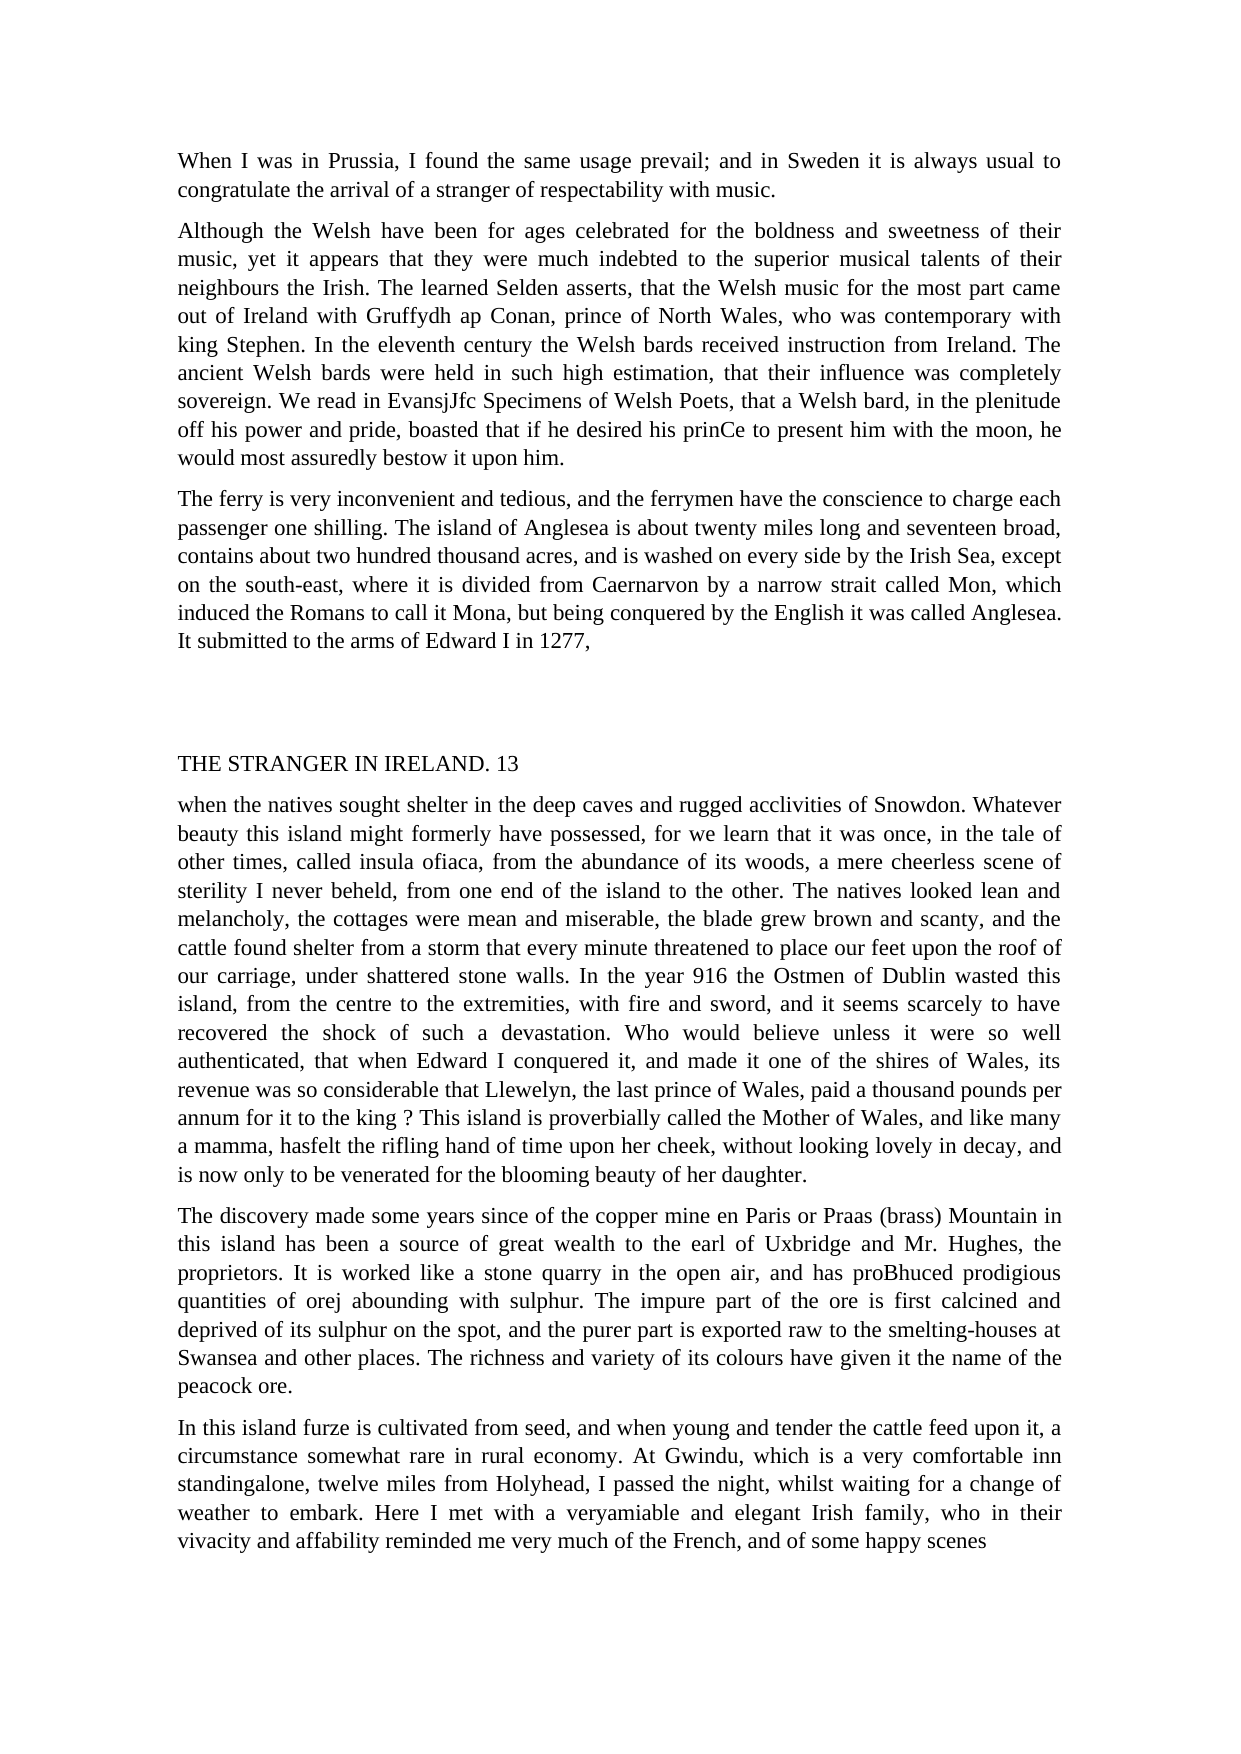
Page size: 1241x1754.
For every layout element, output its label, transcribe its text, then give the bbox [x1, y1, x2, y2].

text The ferry is very inconvenient and tedious, and the ferrymen have the conscience to charge each passenger one shilling. The island of Anglesea is about twenty miles long and seventeen broad, contains about two hundred thousand acres, and is washed on every side by the Irish Sea, except on the south-east, where it is divided from Caernarvon by a narrow strait called Mon, which induced the Romans to call it Mona, but being conquered by the English it was called Anglesea. It submitted to the arms of Edward I in 1277, [177, 485, 1063, 654]
text THE STRANGER IN IRELAND. 13 [177, 750, 1063, 777]
text Although the Welsh have been for ages celebrated for the boldness and sweetness of their music, yet it appears that they were much indebted to the superior musical talents of their neighbours the Irish. The learned Selden asserts, that the Welsh music for the most part came out of Ireland with Gruffydh ap Conan, prince of North Wales, who was contemporary with king Stephen. In the eleventh century the Welsh bards received instruction from Ireland. The ancient Welsh bards were held in such high estimation, that their influence was completely sovereign. We read in EvansjJfc Specimens of Welsh Poets, that a Welsh bard, in the plenitude off his power and pride, boasted that if he desired his prinCe to present him with the moon, he would most assuredly bestow it upon him. [177, 217, 1063, 471]
text when the natives sought shelter in the deep caves and rugged acclivities of Snowdon. Whatever beauty this island might formerly have possessed, for we learn that it was once, in the tale of other times, called insula ofiaca, from the abundance of its woods, a mere cheerless scene of sterility I never beheld, from one end of the island to the other. The natives looked lean and melancholy, the cottages were mean and miserable, the blade grew brown and scanty, and the cattle found shelter from a storm that every minute threatened to place our feet upon the roof of our carriage, under shattered stone walls. In the year 916 the Ostmen of Dublin wasted this island, from the centre to the extremities, with fire and sword, and it seems scarcely to have recovered the shock of such a devastation. Who would believe unless it were so well authenticated, that when Edward I conquered it, and made it one of the shires of Wales, its revenue was so considerable that Llewelyn, the last prince of Wales, paid a thousand pounds per annum for it to the king ? This island is proverbially called the Mother of Wales, and like many a mamma, hasfelt the rifling hand of time upon her cheek, without looking lovely in decay, and is now only to be venerated for the blooming beauty of her daughter. [177, 791, 1063, 1187]
text In this island furze is cultivated from seed, and when young and tender the cattle feed upon it, a circumstance somewhat rare in rural economy. At Gwindu, which is a very comfortable inn standingalone, twelve miles from Holyhead, I passed the night, whilst waiting for a change of weather to embark. Here I met with a veryamiable and elegant Irish family, who in their vivacity and affability reminded me very much of the French, and of some happy scenes [177, 1413, 1063, 1554]
text The discovery made some years since of the copper mine en Paris or Praas (brass) Mountain in this island has been a source of great wealth to the earl of Uxbridge and Mr. Hughes, the proprietors. It is worked like a stone quarry in the open air, and has proBhuced prodigious quantities of orej abounding with sulphur. The impure part of the ore is first calcined and deprived of its sulphur on the spot, and the purer part is exported raw to the smelting-houses at Swansea and other places. The richness and variety of its colours have given it the name of the peacock ore. [177, 1202, 1063, 1399]
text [177, 148, 1063, 202]
